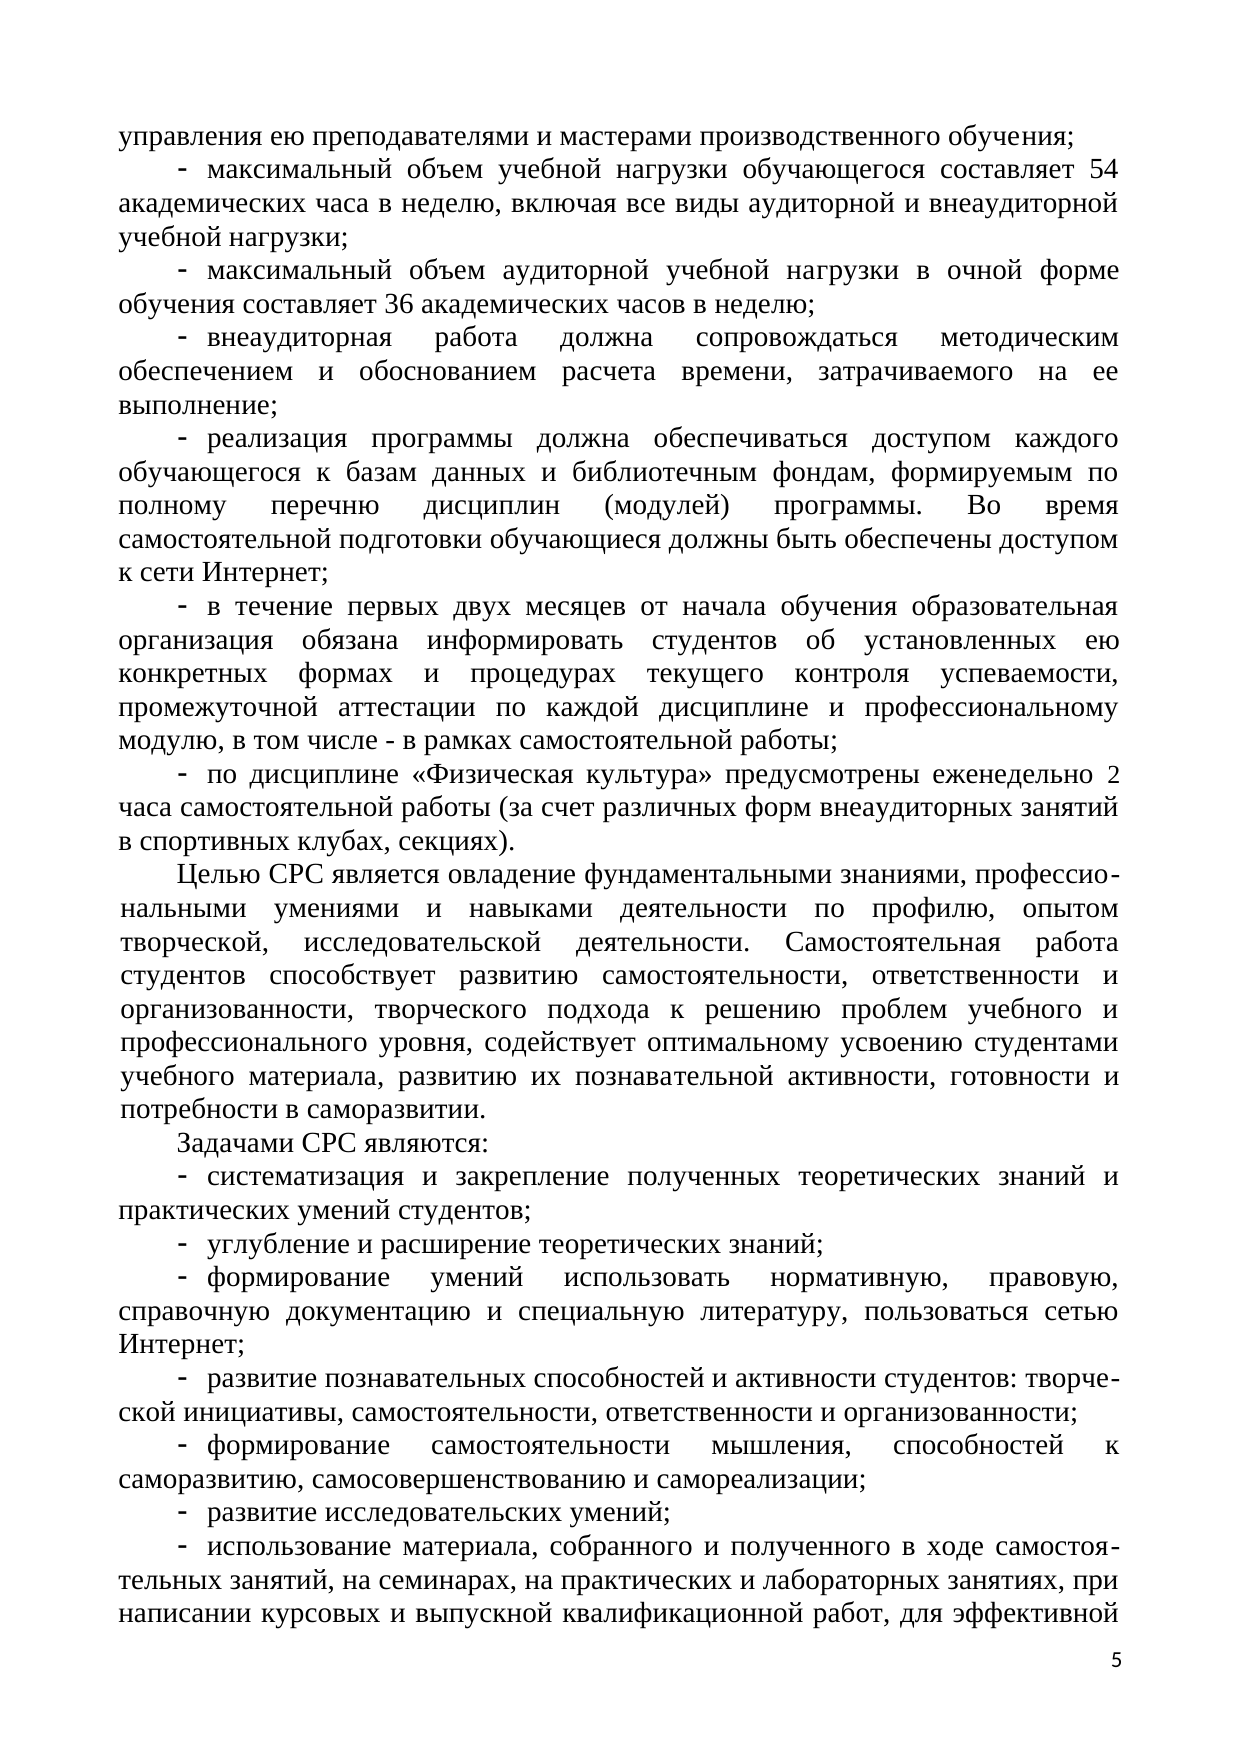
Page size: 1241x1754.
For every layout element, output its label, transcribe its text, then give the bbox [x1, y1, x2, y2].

list развитие познавательных способностей и активности студентов: творческой инициативы, самостоятельности, ответственности и организованности; [118, 1360, 1120, 1427]
list систематизация и закрепление полученных теоретических знаний и практических умений студентов; [118, 1158, 1120, 1226]
list формирование самостоятельности мышления, способностей к саморазвитию, самосовершенствованию и самореализации; [118, 1427, 1120, 1494]
list внеаудиторная работа должна сопровождаться методическим обеспечением и обоснованием расчета времени, затрачиваемого на ее выполнение; [118, 319, 1120, 420]
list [118, 118, 1120, 152]
list в течение первых двух месяцев от начала обучения образовательная организация обязана информировать студентов об установленных ею конкретных формах и процедурах текущего контроля успеваемости, промежуточной аттестации по каждой дисциплине и профессиональному модулю, в том числе - в рамках самостоятельной работы; [118, 588, 1120, 756]
text Задачами СРС являются: [120, 1125, 1122, 1158]
list углубление и расширение теоретических знаний; [118, 1226, 1120, 1259]
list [118, 1528, 1120, 1629]
list по дисциплине «Физическая культура» предусмотрены еженедельно 2 часа самостоятельной работы (за счет различных форм внеаудиторных занятий в спортивных клубах, секциях). [118, 756, 1120, 857]
list развитие исследовательских умений; [118, 1494, 1120, 1528]
list максимальный объем аудиторной учебной нагрузки в очной форме обучения составляет 36 академических часов в неделю; [118, 252, 1120, 319]
text Целью СРС является овладение фундаментальными знаниями, профессиональными умениями и навыками деятельности по профилю, опытом творческой, исследовательской деятельности. Самостоятельная работа студентов способствует развитию самостоятельности, ответственности и организованности, творческого подхода к решению проблем учебного и профессионального уровня, содействует оптимальному усвоению студентами учебного материала, развитию их познавательной активности, готовности и потребности в саморазвитии. [120, 857, 1120, 1125]
list реализация программы должна обеспечиваться доступом каждого обучающегося к базам данных и библиотечным фондам, формируемым по полному перечню дисциплин (модулей) программы. Во время самостоятельной подготовки обучающиеся должны быть обеспечены доступом к сети Интернет; [118, 420, 1120, 588]
list максимальный объем учебной нагрузки обучающегося составляет 54 академических часа в неделю, включая все виды аудиторной и внеаудиторной учебной нагрузки; [118, 152, 1120, 252]
list формирование умений использовать нормативную, правовую, справочную документацию и специальную литературу, пользоваться сетью Интернет; [118, 1259, 1120, 1360]
